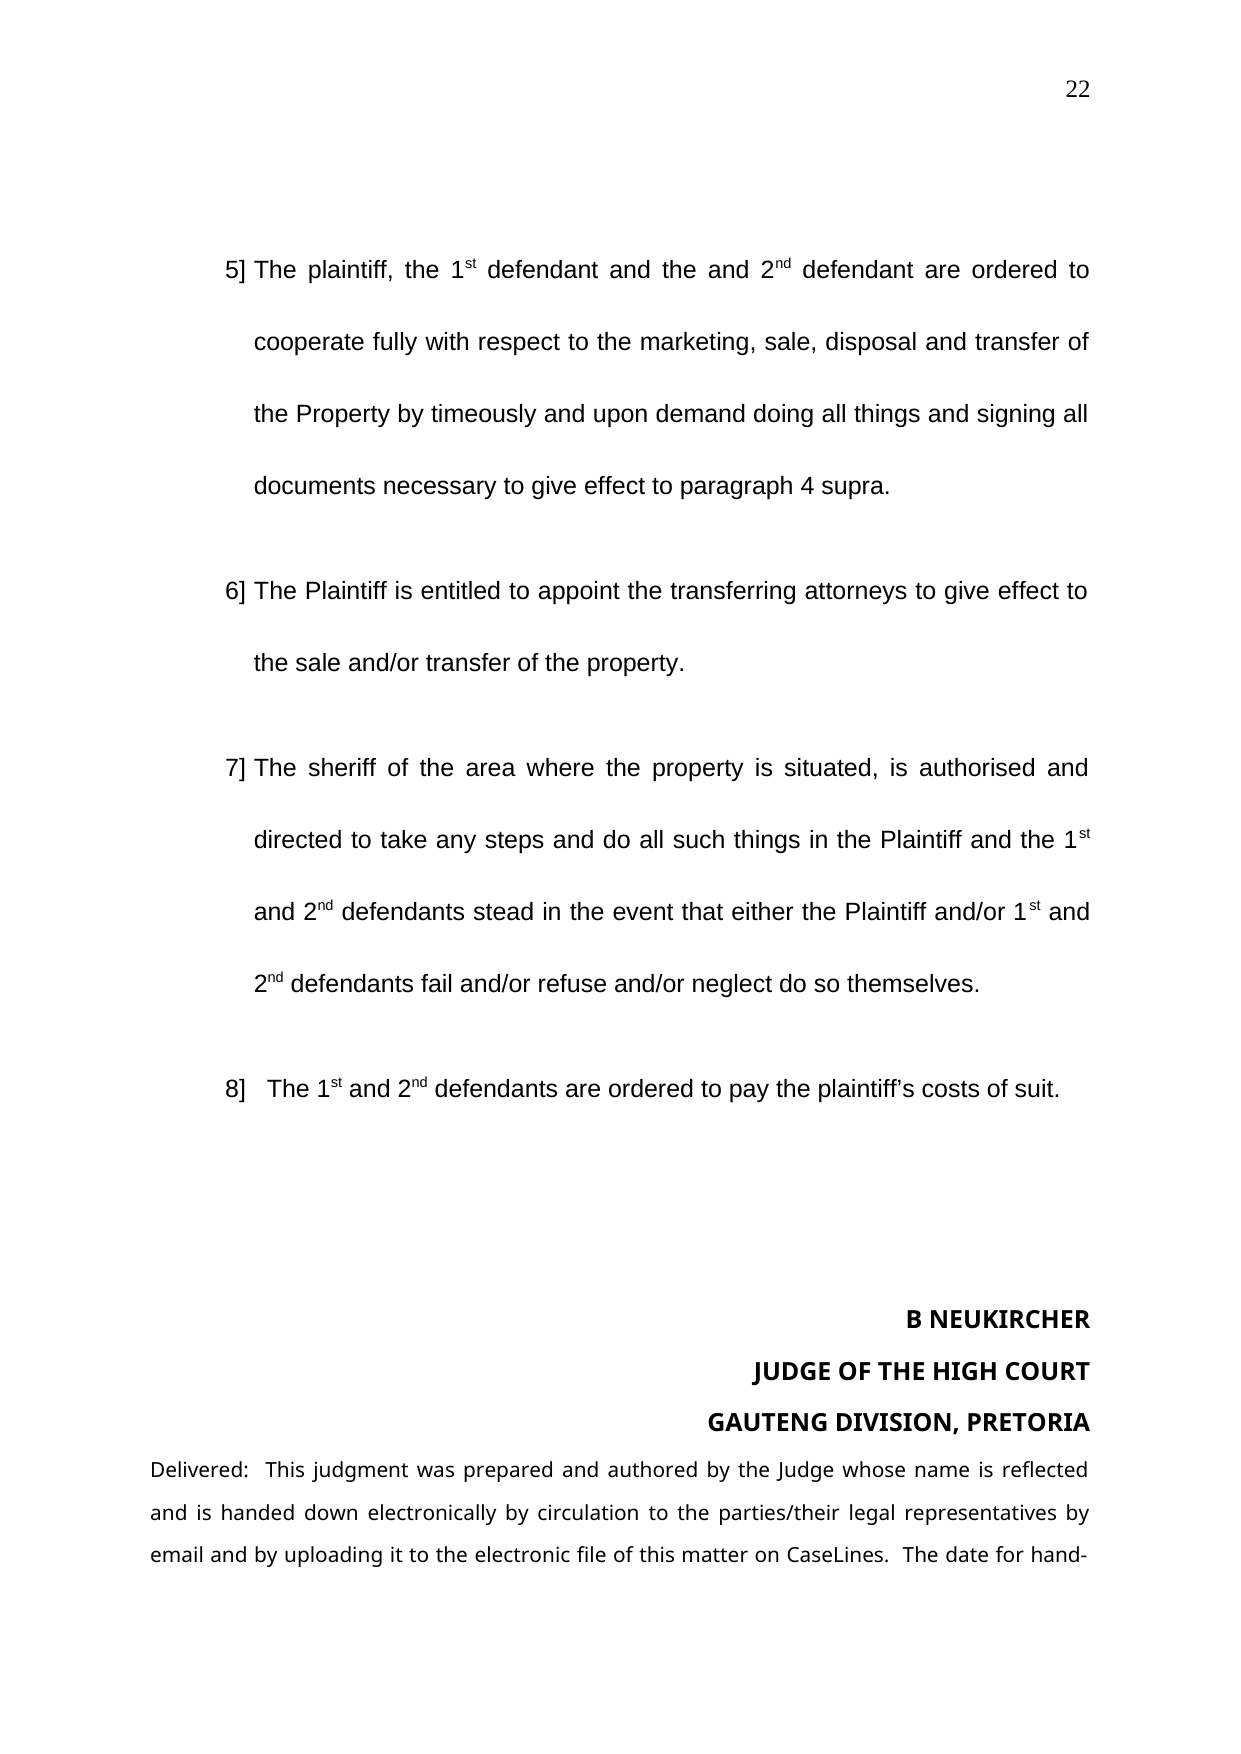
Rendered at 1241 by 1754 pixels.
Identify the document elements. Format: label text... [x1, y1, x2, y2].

text 8] The 1st and 2nd defendants are ordered to pay the plaintiff’s costs of suit. [150, 1074, 1090, 1103]
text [150, 1455, 1090, 1569]
text B NEUKIRCHER [150, 1302, 1090, 1336]
text GAUTENG DIVISION, PRETORIA [150, 1404, 1090, 1438]
text JUDGE OF THE HIGH COURT [150, 1353, 1090, 1387]
text 5] The plaintiff, the 1st defendant and the and 2nd defendant are ordered to cooperate fully with respect to the marketing, sale, disposal and transfer of the Property by timeously and upon demand doing all things and signing all documents necessary to give effect to paragraph 4 supra. [225, 255, 1090, 499]
text 7] The sheriff of the area where the property is situated, is authorised and directed to take any steps and do all such things in the Plaintiff and the 1st and 2nd defendants stead in the event that either the Plaintiff and/or 1st and 2nd defendants fail and/or refuse and/or neglect do so themselves. [225, 753, 1090, 997]
text 6] The Plaintiff is entitled to appoint the transferring attorneys to give effect to the sale and/or transfer of the property. [225, 576, 1090, 677]
